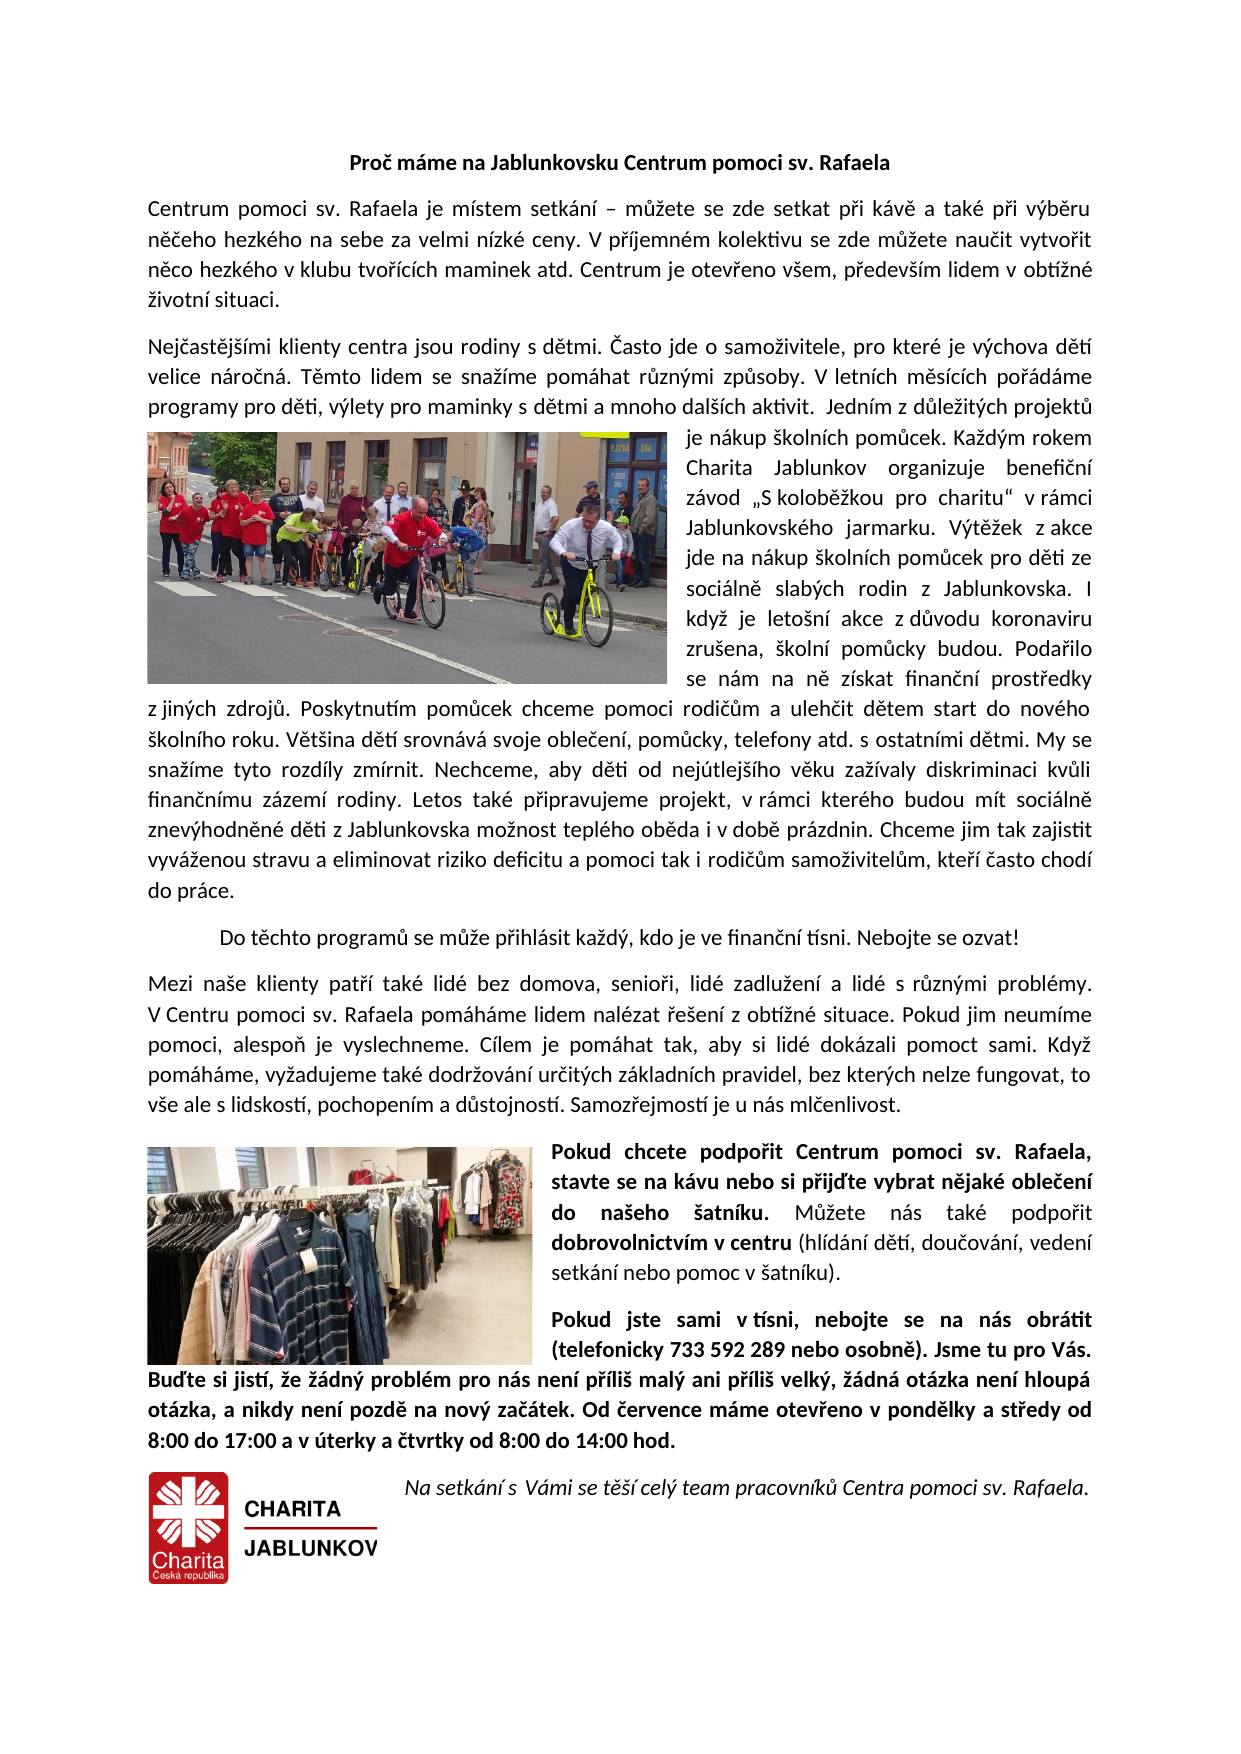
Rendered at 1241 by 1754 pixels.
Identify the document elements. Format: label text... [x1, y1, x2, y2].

text Nejčastějšími klienty centra jsou rodiny s dětmi. Často jde o samoživitele, pro které je výchova dětí velice náročná. Těmto lidem se snažíme pomáhat různými způsoby. V letních měsících pořádáme programy pro děti, výlety pro maminky s dětmi a mnoho dalších aktivit. Jedním z důležitých projektů je nákup školních pomůcek. Každým rokem Charita Jablunkov organizuje benefiční závod „S koloběžkou pro charitu“ v rámci Jablunkovského jarmarku. Výtěžek z akce jde na nákup školních pomůcek pro děti ze sociálně slabých rodin z Jablunkovska. I když je letošní akce z důvodu koronaviru zrušena, školní pomůcky budou. Podařilo se nám na ně získat finanční prostředky z jiných zdrojů. Poskytnutím pomůcek chceme pomoci rodičům a ulehčit dětem start do nového školního roku. Většina dětí srovnává svoje oblečení, pomůcky, telefony atd. s ostatními dětmi. My se snažíme tyto rozdíly zmírnit. Nechceme, aby děti od nejútlejšího věku zažívaly diskriminaci kvůli finančnímu zázemí rodiny. Letos také připravujeme projekt, v rámci kterého budou mít sociálně znevýhodněné děti z Jablunkovska možnost teplého oběda i v době prázdnin. Chceme jim tak zajistit vyváženou stravu a eliminovat riziko deficitu a pomoci tak i rodičům samoživitelům, kteří často chodí do práce. [148, 332, 1093, 904]
text Centrum pomoci sv. Rafaela je místem setkání – můžete se zde setkat při kávě a také při výběru něčeho hezkého na sebe za velmi nízké ceny. V příjemném kolektivu se zde můžete naučit vytvořit něco hezkého v klubu tvořících maminek atd. Centrum je otevřeno všem, především lidem v obtížné životní situaci. [148, 194, 1093, 313]
text Do těchto programů se může přihlásit každý, kdo je ve finanční tísni. Nebojte se ozvat! [148, 923, 1093, 951]
picture [147, 1147, 533, 1365]
picture [148, 1472, 378, 1584]
text Mezi naše klienty patří také lidé bez domova, senioři, lidé zadlužení a lidé s různými problémy. V Centru pomoci sv. Rafaela pomáháme lidem nalézat řešení z obtížné situace. Pokud jim neumíme pomoci, alespoň je vyslechneme. Cílem je pomáhat tak, aby si lidé dokázali pomoct sami. Když pomáháme, vyžadujeme také dodržování určitých základních pravidel, bez kterých nelze fungovat, to vše ale s lidskostí, pochopením a důstojností. Samozřejmostí je u nás mlčenlivost. [148, 969, 1093, 1118]
text Pokud jste sami v tísni, nebojte se na nás obrátit (telefonicky 733 592 289 nebo osobně). Jsme tu pro Vás. Buďte si jistí, že žádný problém pro nás není příliš malý ani příliš velký, žádná otázka není hloupá otázka, a nikdy není pozdě na nový začátek. Od července máme otevřeno v pondělky a středy od 8:00 do 17:00 a v úterky a čtvrtky od 8:00 do 14:00 hod. [148, 1305, 1093, 1454]
text Pokud chcete podpořit Centrum pomoci sv. Rafaela, stavte se na kávu nebo si přijďte vybrat nějaké oblečení do našeho šatníku. Můžete nás také podpořit dobrovolnictvím v centru (hlídání dětí, doučování, vedení setkání nebo pomoc v šatníku). [148, 1137, 1093, 1286]
text Na setkání s Vámi se těší celý team pracovníků Centra pomoci sv. Rafaela. [378, 1473, 1093, 1501]
picture [147, 432, 668, 684]
text Proč máme na Jablunkovsku Centrum pomoci sv. Rafaela [148, 148, 1093, 176]
